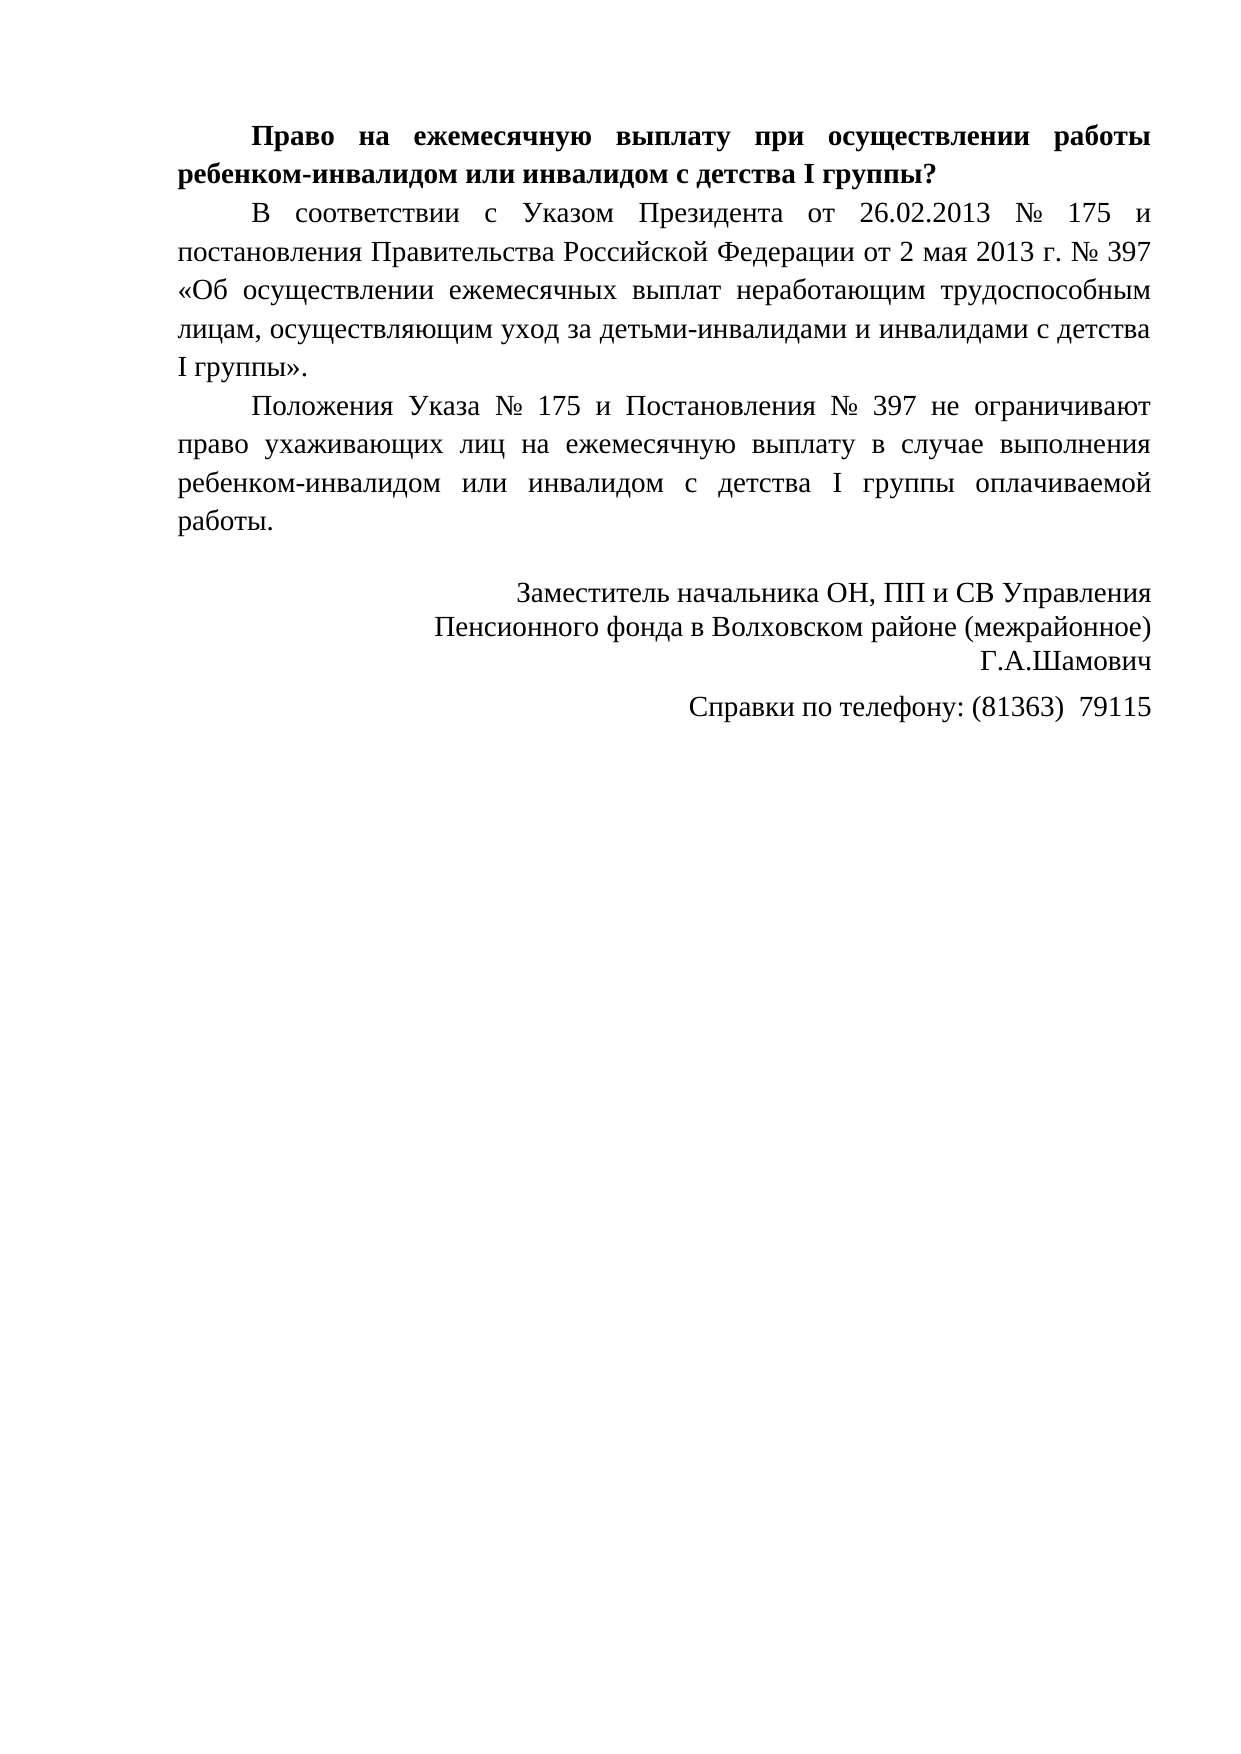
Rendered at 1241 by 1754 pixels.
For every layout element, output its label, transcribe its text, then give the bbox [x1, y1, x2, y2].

text Заместитель начальника ОН, ПП и СВ Управления [177, 576, 1152, 609]
text Пенсионного фонда в Волховском районе (межрайонное) Г.А.Шамович [177, 609, 1152, 676]
text Положения Указа № 175 и Постановления № 397 не ограничивают право ухаживающих лиц на ежемесячную выплату в случае выполнения ребенком-инвалидом или инвалидом с детства I группы оплачиваемой работы. [177, 388, 1152, 537]
text В соответствии с Указом Президента от 26.02.2013 № 175 и постановления Правительства Российской Федерации от 2 мая 2013 г. № 397 «Об осуществлении ежемесячных выплат неработающим трудоспособным лицам, осуществляющим уход за детьми-инвалидами и инвалидами с детства I группы». [177, 195, 1152, 383]
text Право на ежемесячную выплату при осуществлении работы ребенком-инвалидом или инвалидом с детства I группы? [177, 118, 1152, 190]
text Справки по телефону: (81363) 79115 [177, 689, 1152, 722]
